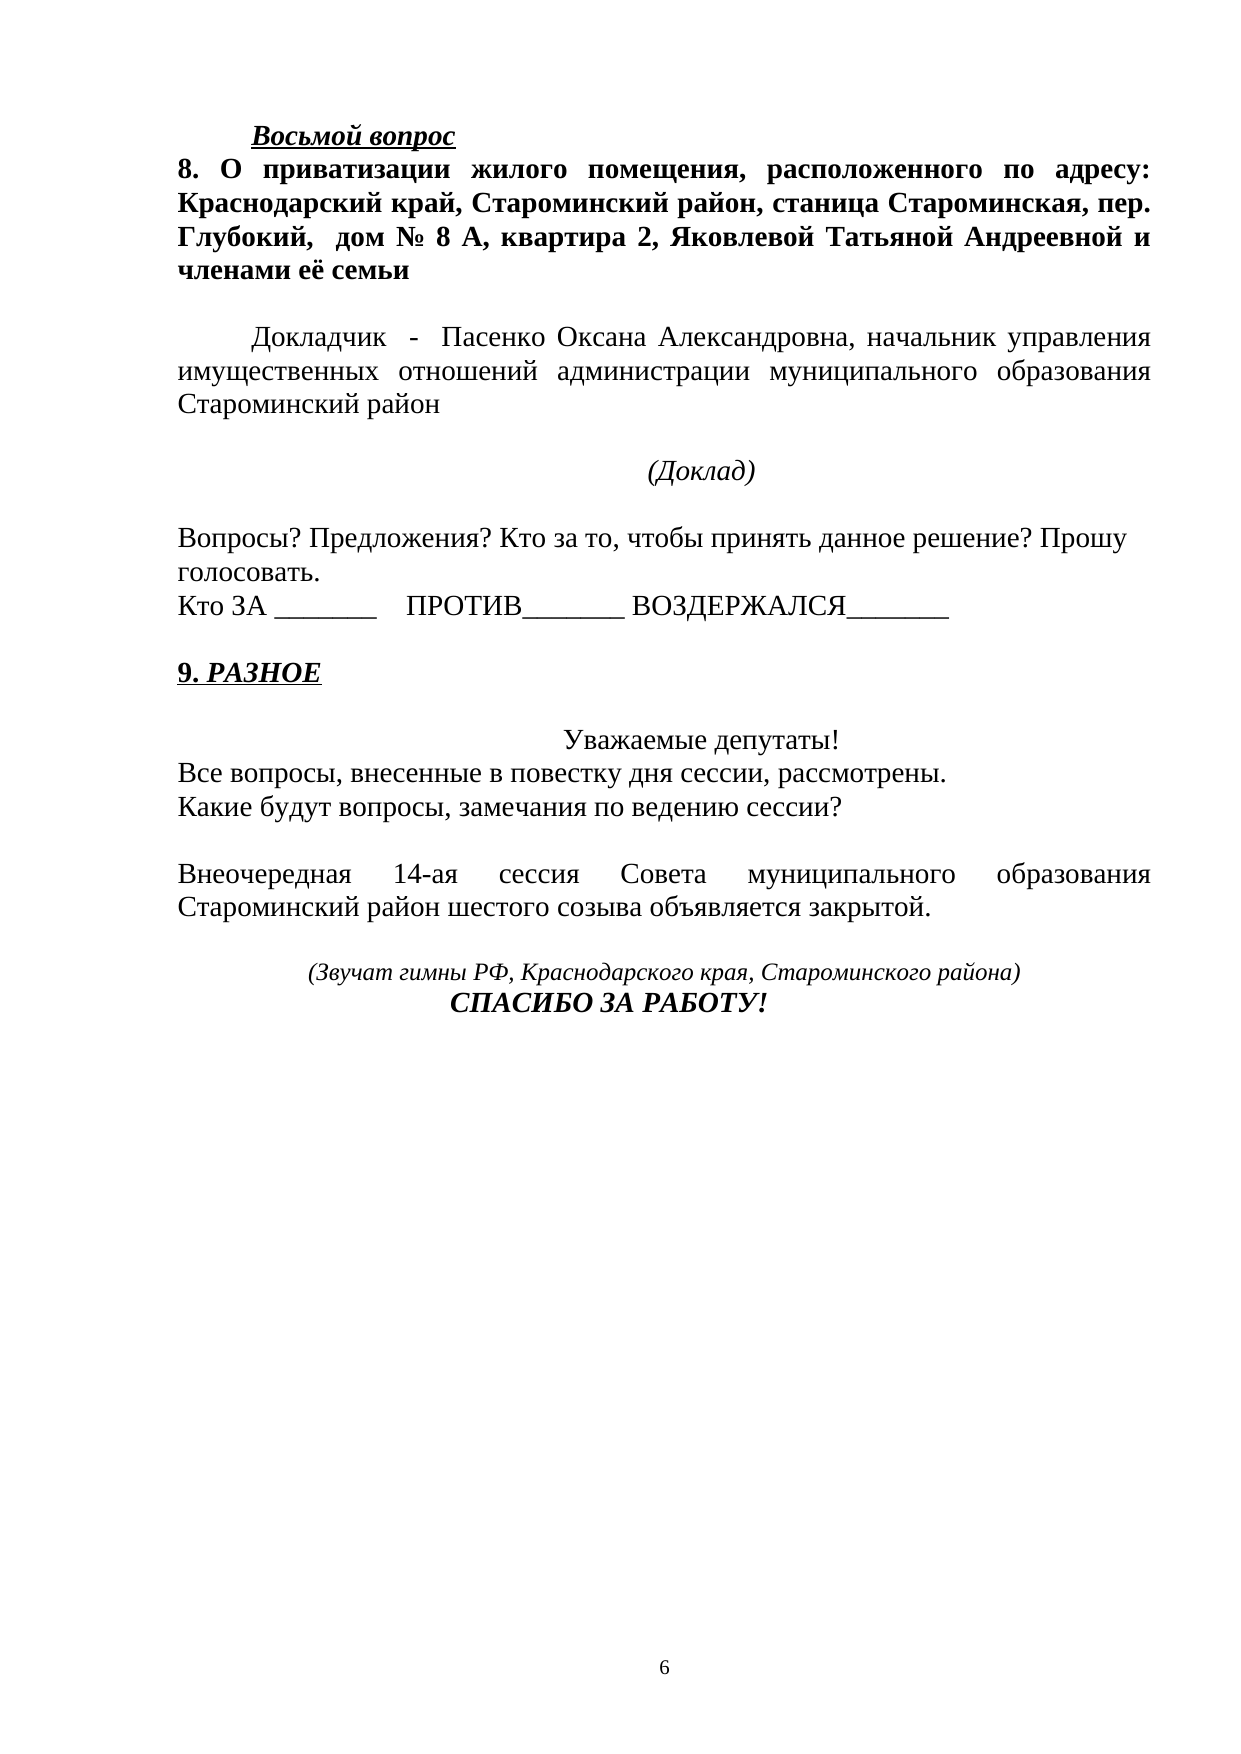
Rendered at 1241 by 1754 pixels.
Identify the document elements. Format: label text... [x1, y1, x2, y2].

text 9. РАЗНОЕ [177, 655, 1152, 688]
text Восьмой вопрос [177, 118, 1152, 152]
text (Звучат гимны РФ, Краснодарского края, Староминского района) [177, 957, 1152, 985]
text (Доклад) [177, 453, 1152, 487]
text Уважаемые депутаты! [177, 722, 1152, 755]
text Докладчик - Пасенко Оксана Александровна, начальник управления имущественных отношений администрации муниципального образования Староминский район [177, 319, 1152, 420]
text 8. О приватизации жилого помещения, расположенного по адресу: Краснодарский край, Староминский район, станица Староминская, пер. Глубокий, дом № 8 А, квартира 2, Яковлевой Татьяной Андреевной и членами её семьи [177, 152, 1152, 286]
text Кто ЗА _______ ПРОТИВ_______ ВОЗДЕРЖАЛСЯ_______ [177, 588, 1152, 621]
text Какие будут вопросы, замечания по ведению сессии? [177, 789, 1152, 822]
text СПАСИБО ЗА РАБОТУ! [450, 985, 1152, 1019]
text Все вопросы, внесенные в повестку дня сессии, рассмотрены. [177, 755, 1152, 789]
text Внеочередная 14-ая сессия Совета муниципального образования Староминский район шестого созыва объявляется закрытой. [177, 856, 1152, 923]
text Вопросы? Предложения? Кто за то, чтобы принять данное решение? Прошу голосовать. [177, 521, 1152, 588]
